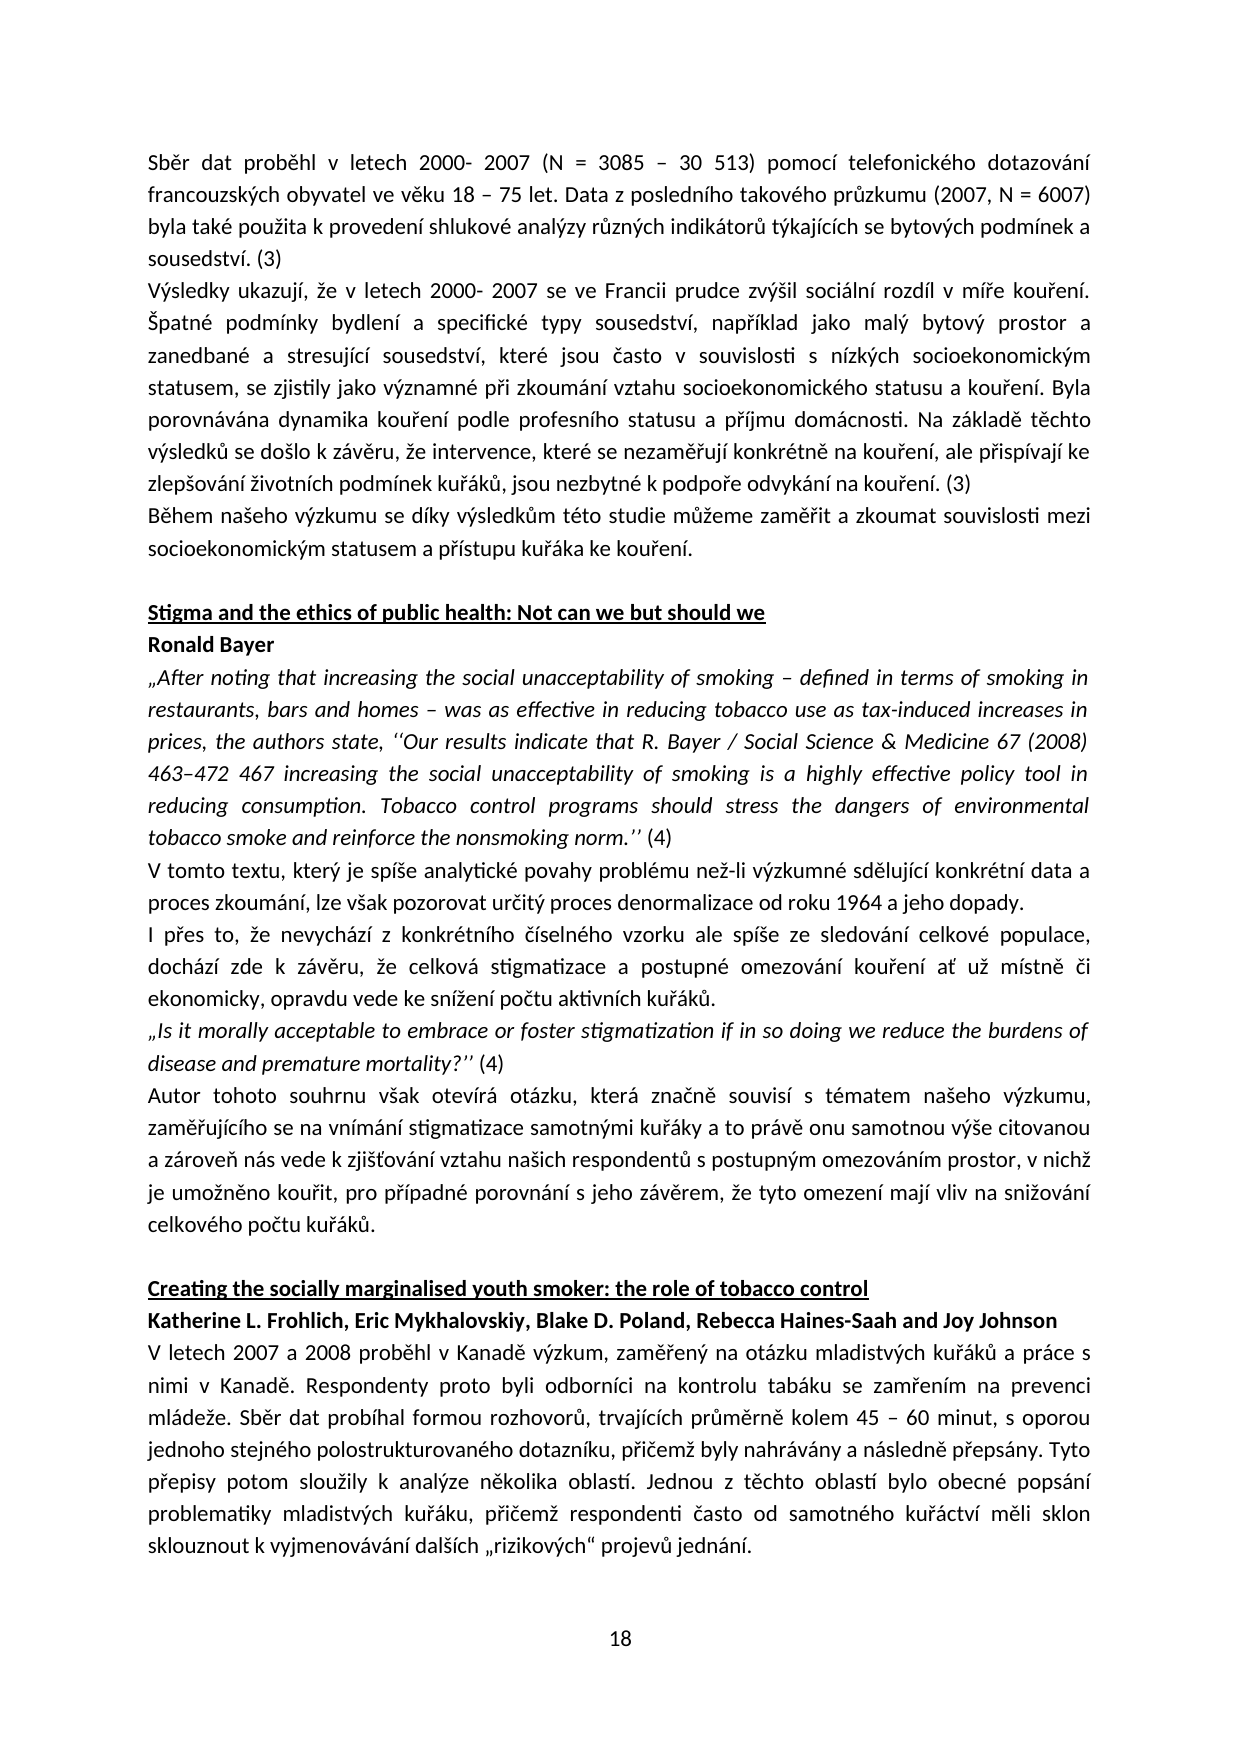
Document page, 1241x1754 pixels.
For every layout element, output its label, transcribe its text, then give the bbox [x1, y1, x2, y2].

text V tomto textu, který je spíše analytické povahy problému než-li výzkumné sdělující konkrétní data a proces zkoumání, lze však pozorovat určitý proces denormalizace od roku 1964 a jeho dopady. [148, 856, 1093, 916]
text I přes to, že nevychází z konkrétního číselného vzorku ale spíše ze sledování celkové populace, dochází zde k závěru, že celková stigmatizace a postupné omezování kouření ať už místně či ekonomicky, opravdu vede ke snížení počtu aktivních kuřáků. [148, 920, 1093, 1012]
text Sběr dat proběhl v letech 2000- 2007 (N = 3085 – 30 513) pomocí telefonického dotazování francouzských obyvatel ve věku 18 – 75 let. Data z posledního takového průzkumu (2007, N = 6007) byla také použita k provedení shlukové analýzy různých indikátorů týkajících se bytových podmínek a sousedství. (3) [148, 148, 1093, 272]
text V letech 2007 a 2008 proběhl v Kanadě výzkum, zaměřený na otázku mladistvých kuřáků a práce s nimi v Kanadě. Respondenty proto byli odborníci na kontrolu tabáku se zamřením na prevenci mládeže. Sběr dat probíhal formou rozhovorů, trvajících průměrně kolem 45 – 60 minut, s oporou jednoho stejného polostrukturovaného dotazníku, přičemž byly nahrávány a následně přepsány. Tyto přepisy potom sloužily k analýze několika oblastí. Jednou z těchto oblastí bylo obecné popsání problematiky mladistvých kuřáku, přičemž respondenti často od samotného kuřáctví měli sklon sklouznout k vyjmenovávání dalších „rizikových“ projevů jednání. [148, 1338, 1093, 1560]
text Autor tohoto souhrnu však otevírá otázku, která značně souvisí s tématem našeho výzkumu, zaměřujícího se na vnímání stigmatizace samotnými kuřáky a to právě onu samotnou výše citovanou a zároveň nás vede k zjišťování vztahu našich respondentů s postupným omezováním prostor, v nichž je umožněno kouřit, pro případné porovnání s jeho závěrem, že tyto omezení mají vliv na snižování celkového počtu kuřáků. [148, 1081, 1093, 1238]
text Katherine L. Frohlich, Eric Mykhalovskiy, Blake D. Poland, Rebecca Haines-Saah and Joy Johnson [148, 1306, 1093, 1334]
text „Is it morally acceptable to embrace or foster stigmatization if in so doing we reduce the burdens of disease and premature mortality?’’ (4) [148, 1017, 1093, 1077]
text Výsledky ukazují, že v letech 2000- 2007 se ve Francii prudce zvýšil sociální rozdíl v míře kouření. Špatné podmínky bydlení a specifické typy sousedství, například jako malý bytový prostor a zanedbané a stresující sousedství, které jsou často v souvislosti s nízkých socioekonomickým statusem, se zjistily jako významné při zkoumání vztahu socioekonomického statusu a kouření. Byla porovnávána dynamika kouření podle profesního statusu a příjmu domácnosti. Na základě těchto výsledků se došlo k závěru, že intervence, které se nezaměřují konkrétně na kouření, ale přispívají ke zlepšování životních podmínek kuřáků, jsou nezbytné k podpoře odvykání na kouření. (3) [148, 276, 1093, 497]
text Ronald Bayer [148, 630, 1093, 658]
text Stigma and the ethics of public health: Not can we but should we [148, 598, 1093, 626]
text Creating the socially marginalised youth smoker: the role of tobacco control [148, 1274, 1093, 1302]
text Během našeho výzkumu se díky výsledkům této studie můžeme zaměřit a zkoumat souvislosti mezi socioekonomickým statusem a přístupu kuřáka ke kouření. [148, 502, 1093, 562]
text „After noting that increasing the social unacceptability of smoking – defined in terms of smoking in restaurants, bars and homes – was as effective in reducing tobacco use as tax-induced increases in prices, the authors state, ‘‘Our results indicate that R. Bayer / Social Science & Medicine 67 (2008) 463–472 467 increasing the social unacceptability of smoking is a highly effective policy tool in reducing consumption. Tobacco control programs should stress the dangers of environmental tobacco smoke and reinforce the nonsmoking norm.’’ (4) [148, 663, 1093, 852]
